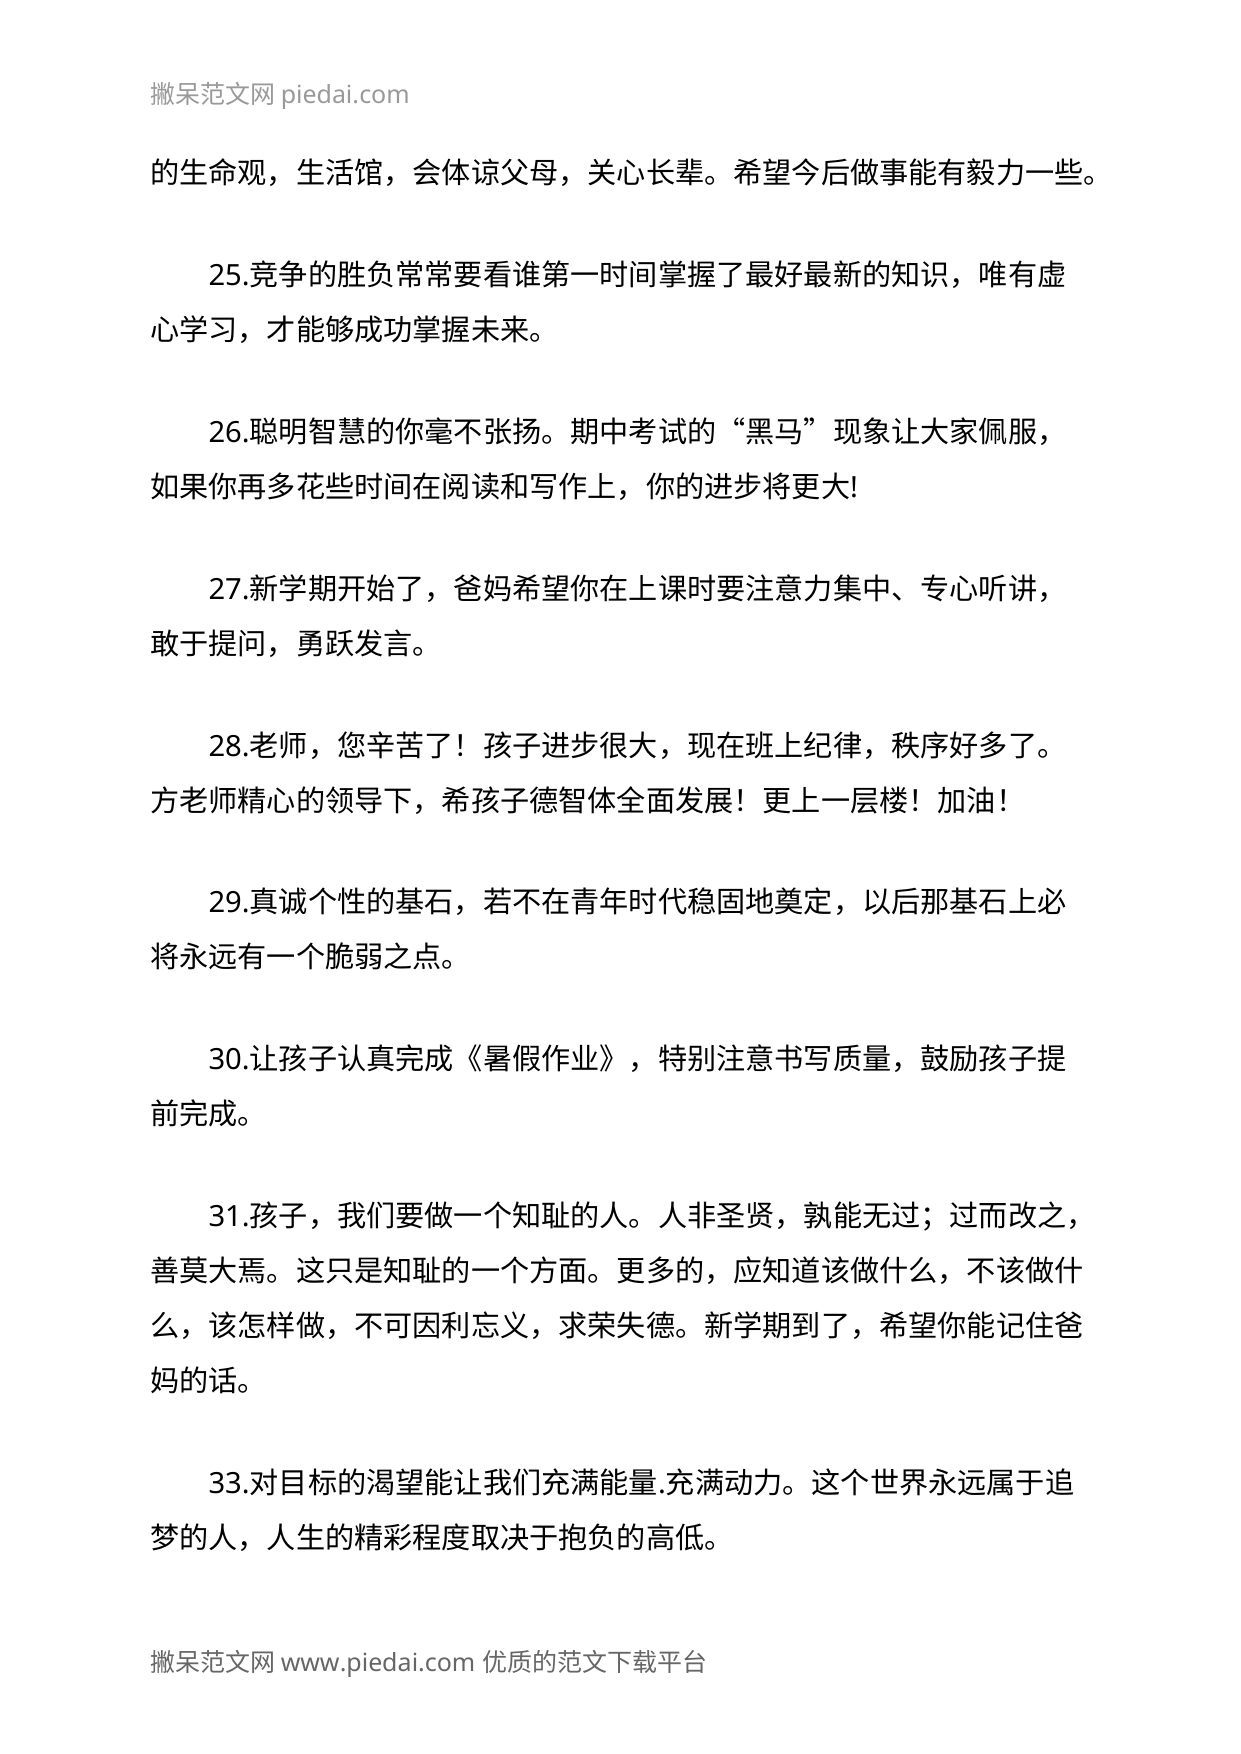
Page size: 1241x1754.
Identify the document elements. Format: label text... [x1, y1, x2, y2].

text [150, 150, 1090, 192]
text 33.对目标的渴望能让我们充满能量.充满动力。这个世界永远属于追梦的人，人生的精彩程度取决于抱负的高低。 [150, 1459, 1090, 1556]
text 31.孩子，我们要做一个知耻的人。人非圣贤，孰能无过；过而改之，善莫大焉。这只是知耻的一个方面。更多的，应知道该做什么，不该做什么，该怎样做，不可因利忘义，求荣失德。新学期到了，希望你能记住爸妈的话。 [150, 1193, 1090, 1400]
text 30.让孩子认真完成《暑假作业》，特别注意书写质量，鼓励孩子提前完成。 [150, 1036, 1090, 1133]
text 27.新学期开始了，爸妈希望你在上课时要注意力集中、专心听讲，敢于提问，勇跃发言。 [150, 566, 1090, 663]
text 28.老师，您辛苦了！孩子进步很大，现在班上纪律，秩序好多了。方老师精心的领导下，希孩子德智体全面发展！更上一层楼！加油！ [150, 722, 1090, 819]
text 25.竞争的胜负常常要看谁第一时间掌握了最好最新的知识，唯有虚心学习，才能够成功掌握未来。 [150, 252, 1090, 349]
text 26.聪明智慧的你毫不张扬。期中考试的“黑马”现象让大家佩服，如果你再多花些时间在阅读和写作上，你的进步将更大! [150, 408, 1090, 506]
text 29.真诚个性的基石，若不在青年时代稳固地奠定，以后那基石上必将永远有一个脆弱之点。 [150, 879, 1090, 976]
